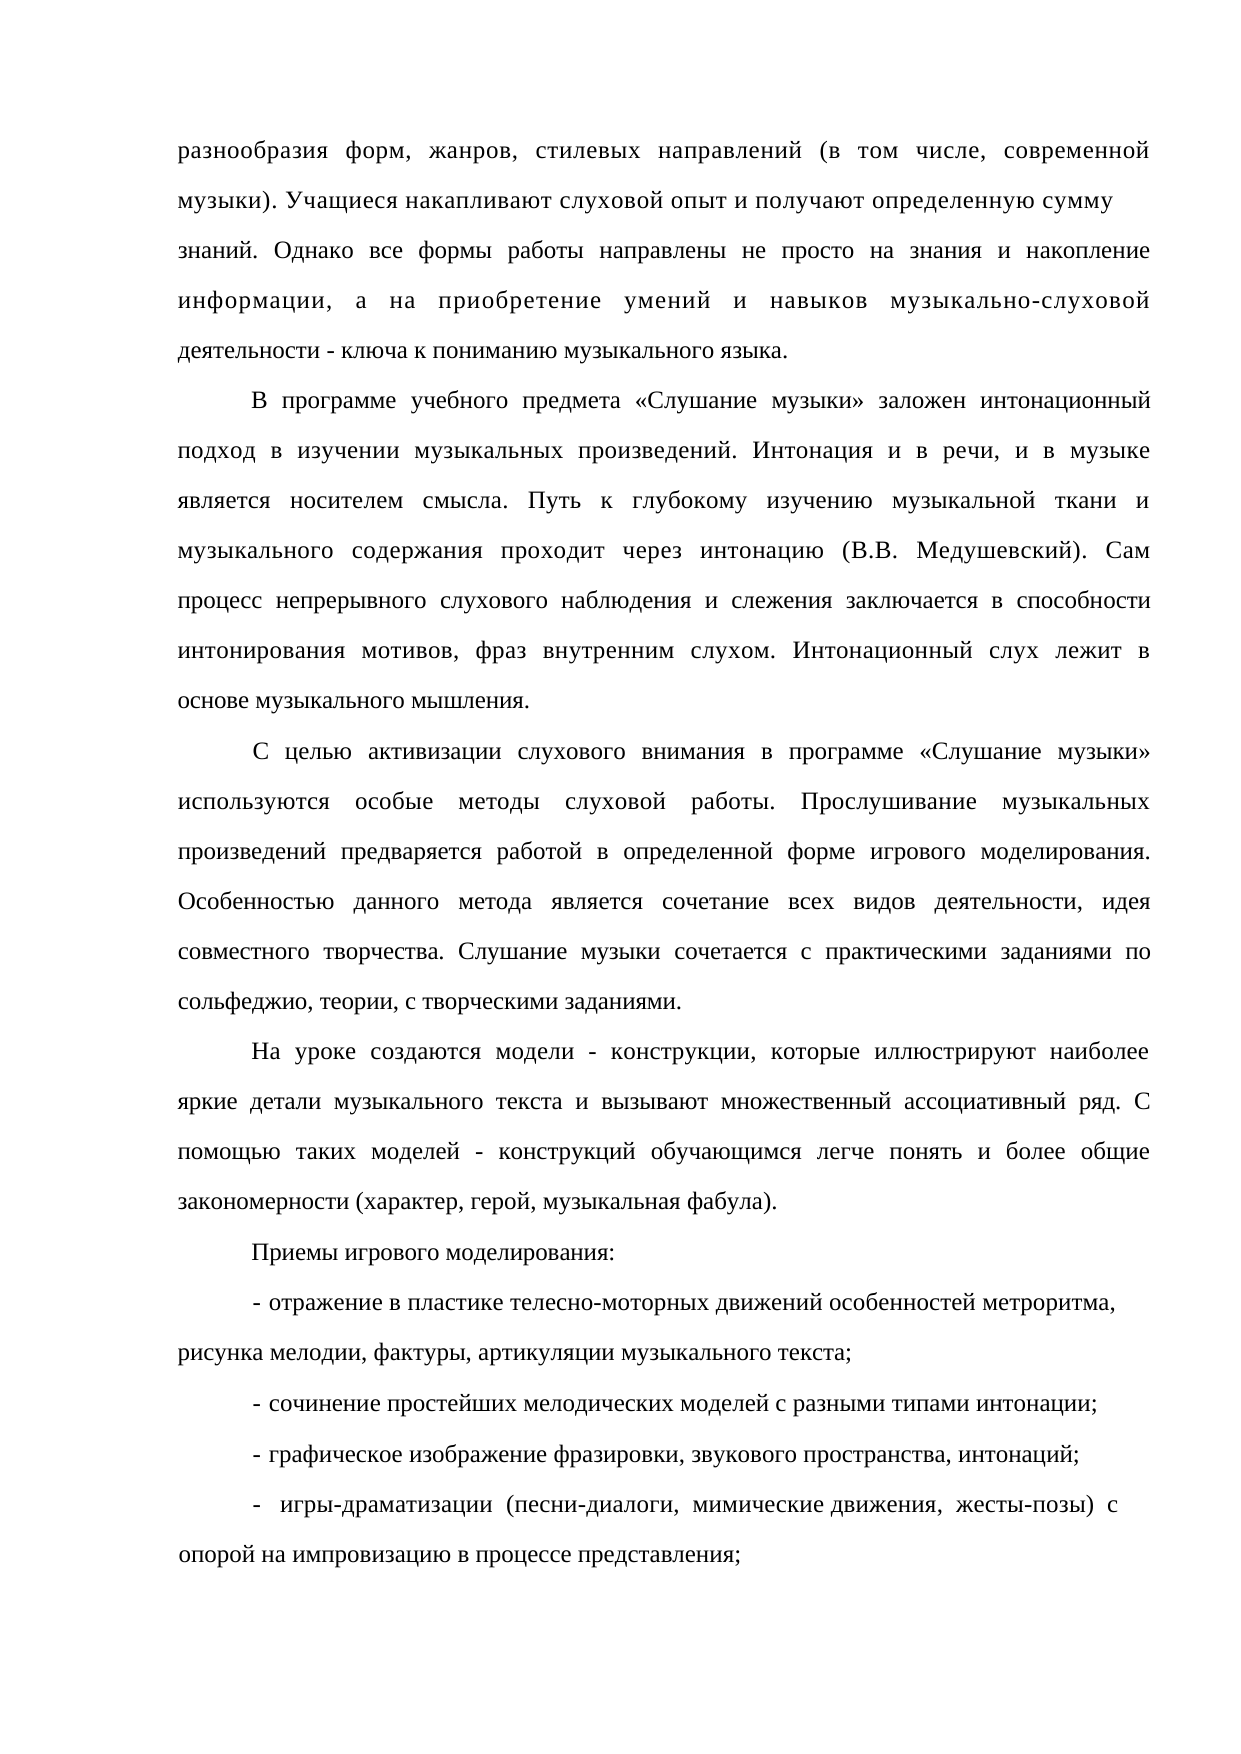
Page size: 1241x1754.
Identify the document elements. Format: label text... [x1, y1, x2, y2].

list отражение в пластике телесно-моторных движений особенностей метроритма, рисунка мелодии, фактуры, артикуляции музыкального текста; [177, 1271, 1152, 1371]
text С целью активизации слухового внимания в программе «Слушание музыки» используются особые методы слуховой работы. Прослушивание музыкальных произведений предваряется работой в определенной форме игрового моделирования. Особенностью данного метода является сочетание всех видов деятельности, идея совместного творчества. Слушание музыки сочетается с практическими заданиями по сольфеджио, теории, с творческими заданиями. [178, 719, 1152, 1019]
text - игры-драматизации (песни-диалоги, мимические движения, жесты-позы) с опорой на импровизацию в процессе представления; [178, 1472, 1152, 1572]
list графическое изображение фразировки, звукового пространства, интонаций; [252, 1422, 1152, 1472]
text Приемы игрового моделирования: [251, 1220, 1152, 1270]
list сочинение простейших мелодических моделей с разными типами интонации; [252, 1371, 1152, 1421]
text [177, 118, 1151, 218]
text знаний. Однако все формы работы направлены не просто на знания и накопление информации, а на приобретение умений и навыков музыкально-слуховой деятельности - ключа к пониманию музыкального языка. [178, 218, 1151, 368]
text На уроке создаются модели - конструкции, которые иллюстрируют наиболее яркие детали музыкального текста и вызывают множественный ассоциативный ряд. С помощью таких моделей - конструкций обучающимся легче понять и более общие закономерности (характер, герой, музыкальная фабула). [177, 1020, 1151, 1220]
text В программе учебного предмета «Слушание музыки» заложен интонационный подход в изучении музыкальных произведений. Интонация и в речи, и в музыке является носителем смысла. Путь к глубокому изучению музыкальной ткани и музыкального содержания проходит через интонацию (В.В. Медушевский). Сам процесс непрерывного слухового наблюдения и слежения заключается в способности интонирования мотивов, фраз внутренним слухом. Интонационный слух лежит в основе музыкального мышления. [177, 369, 1152, 719]
